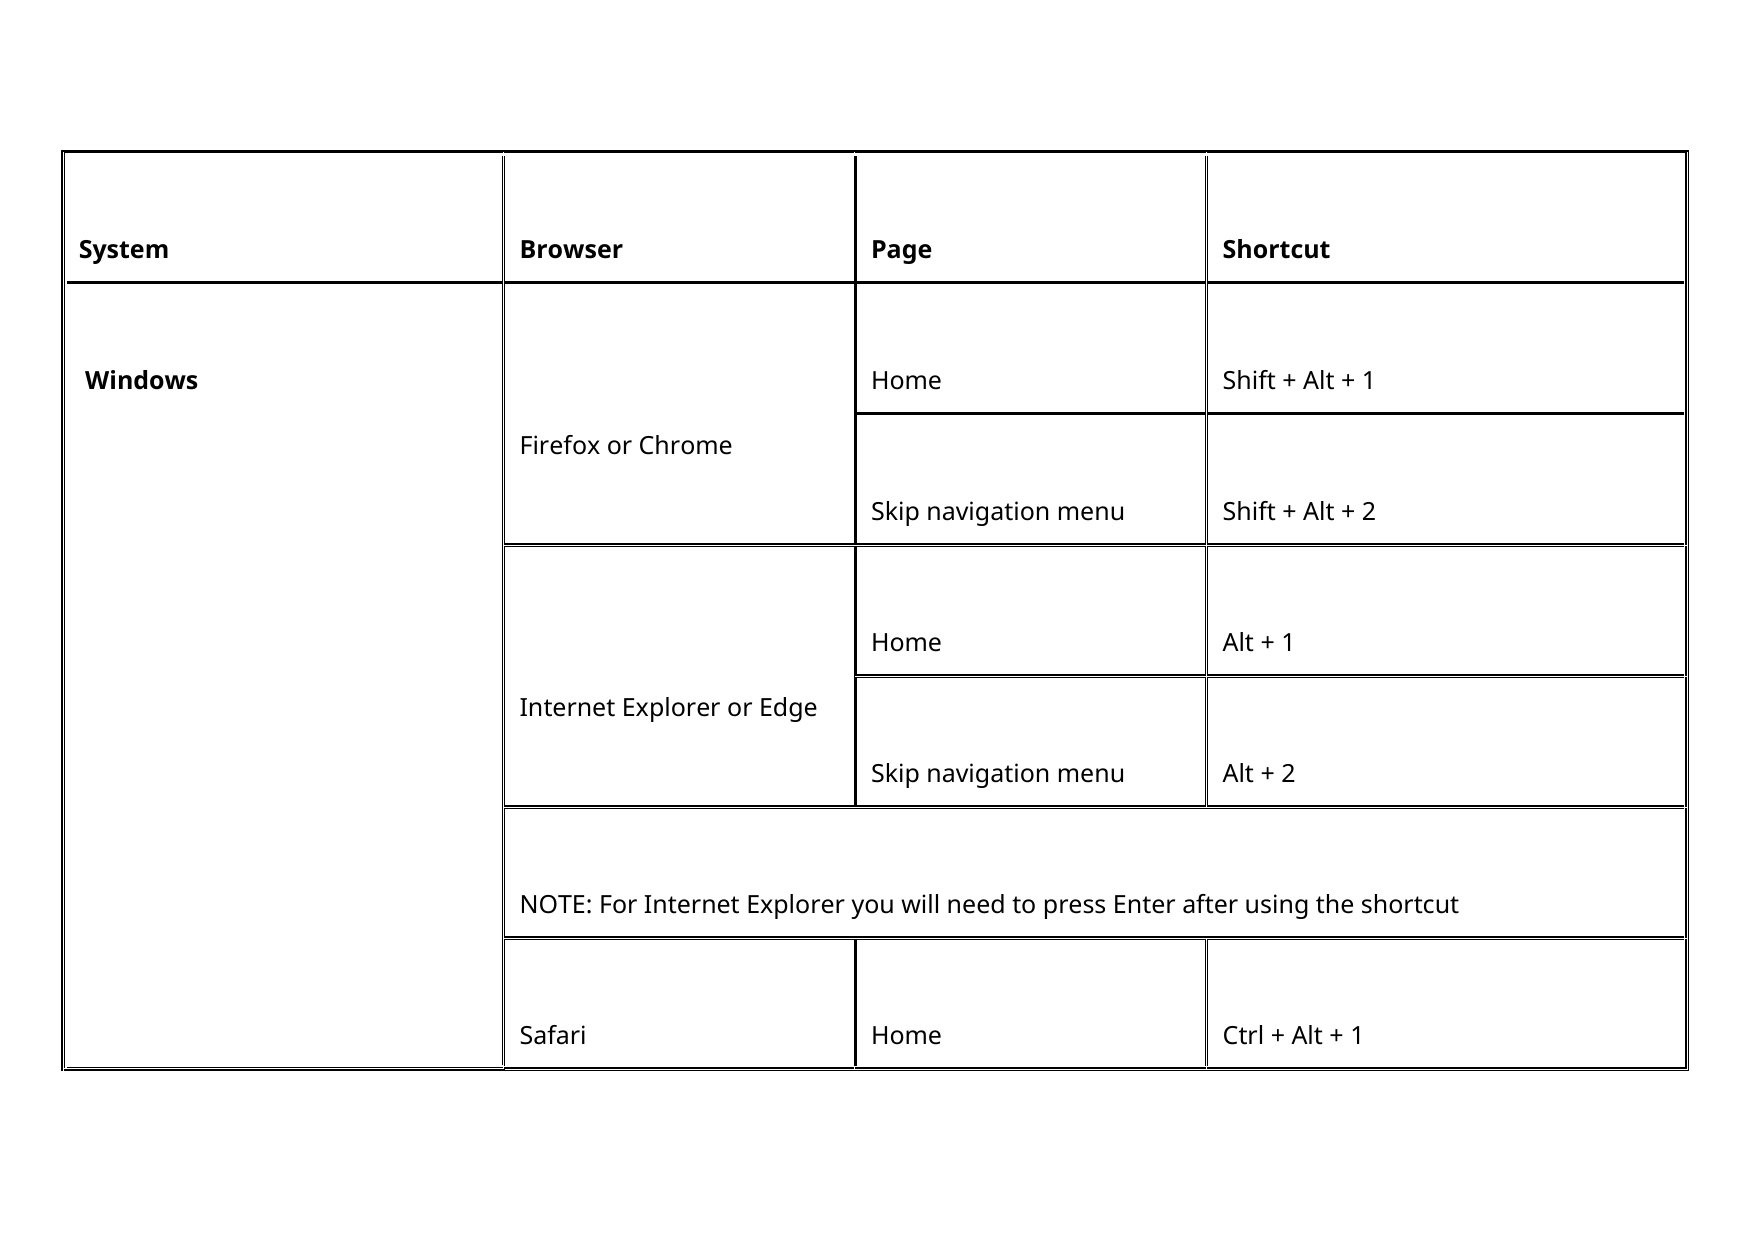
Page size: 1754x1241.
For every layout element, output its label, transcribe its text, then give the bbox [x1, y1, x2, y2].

table_header Browser [504, 152, 855, 281]
table_cell Windows [65, 281, 504, 1067]
table_cell Skip navigation menu [857, 678, 1205, 805]
table_cell Ctrl + Alt + 1 [1207, 936, 1686, 1067]
table_cell Home [857, 284, 1205, 412]
table_cell Internet Explorer or Edge [505, 547, 854, 805]
table_cell NOTE: For Internet Explorer you will need to press Enter after using the shortcut [505, 805, 1686, 936]
table_header Shortcut [1207, 153, 1685, 281]
table_cell Skip navigation menu [857, 415, 1205, 543]
table_header Page [855, 153, 1207, 281]
table_cell Home [857, 547, 1205, 674]
table_cell Firefox or Chrome [505, 284, 854, 543]
table_cell Shift + Alt + 1 [1208, 281, 1685, 412]
table_cell Shift + Alt + 2 [1208, 412, 1685, 543]
table_cell Alt + 2 [1208, 674, 1686, 805]
table_header System [65, 153, 504, 281]
table_cell Alt + 1 [1208, 543, 1686, 674]
table_cell Home [855, 940, 1207, 1067]
table_cell Safari [504, 940, 855, 1067]
